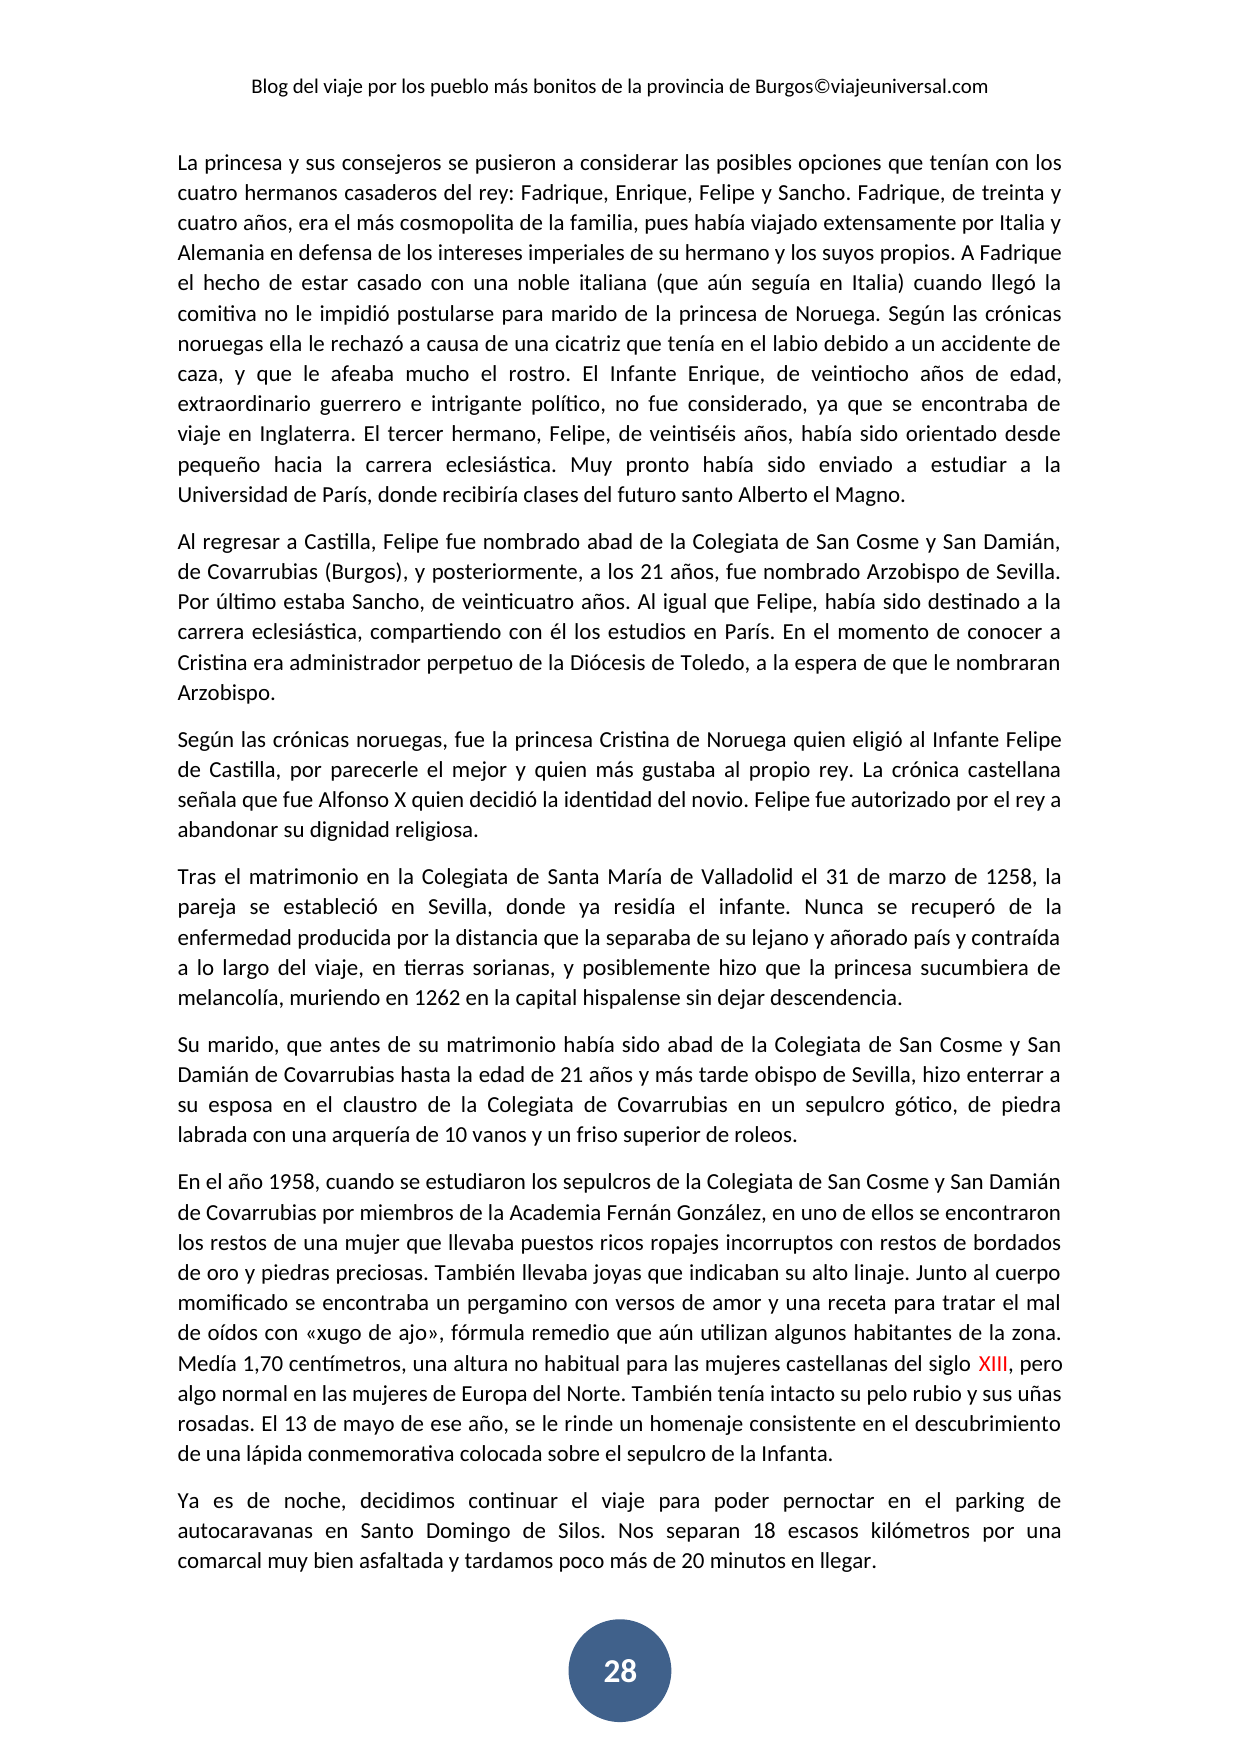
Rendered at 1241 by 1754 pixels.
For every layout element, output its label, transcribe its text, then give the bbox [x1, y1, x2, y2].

text Su marido, que antes de su matrimonio había sido abad de la Colegiata de San Cosme y San Damián de Covarrubias hasta la edad de 21 años y más tarde obispo de Sevilla, hizo enterrar a su esposa en el claustro de la Colegiata de Covarrubias en un sepulcro gótico, de piedra labrada con una arquería de 10 vanos y un friso superior de roleos. [177, 1030, 1063, 1148]
text La princesa y sus consejeros se pusieron a considerar las posibles opciones que tenían con los cuatro hermanos casaderos del rey: Fadrique, Enrique, Felipe y Sancho. Fadrique, de treinta y cuatro años, era el más cosmopolita de la familia, pues había viajado extensamente por Italia y Alemania en defensa de los intereses imperiales de su hermano y los suyos propios. A Fadrique el hecho de estar casado con una noble italiana (que aún seguía en Italia) cuando llegó la comitiva no le impidió postularse para marido de la princesa de Noruega. Según las crónicas noruegas ella le rechazó a causa de una cicatriz que tenía en el labio debido a un accidente de caza, y que le afeaba mucho el rostro. El Infante Enrique, de veintiocho años de edad, extraordinario guerrero e intrigante político, no fue considerado, ya que se encontraba de viaje en Inglaterra. El tercer hermano, Felipe, de veintiséis años, había sido orientado desde pequeño hacia la carrera eclesiástica. Muy pronto había sido enviado a estudiar a la Universidad de París, donde recibiría clases del futuro santo Alberto el Magno. [177, 148, 1063, 508]
text Al regresar a Castilla, Felipe fue nombrado abad de la Colegiata de San Cosme y San Damián, de Covarrubias (Burgos), y posteriormente, a los 21 años, fue nombrado Arzobispo de Sevilla. Por último estaba Sancho, de veinticuatro años. Al igual que Felipe, había sido destinado a la carrera eclesiástica, compartiendo con él los estudios en París. En el momento de conocer a Cristina era administrador perpetuo de la Diócesis de Toledo, a la espera de que le nombraran Arzobispo. [177, 527, 1063, 706]
text En el año 1958, cuando se estudiaron los sepulcros de la Colegiata de San Cosme y San Damián de Covarrubias por miembros de la Academia Fernán González, en uno de ellos se encontraron los restos de una mujer que llevaba puestos ricos ropajes incorruptos con restos de bordados de oro y piedras preciosas. También llevaba joyas que indicaban su alto linaje. Junto al cuerpo momificado se encontraba un pergamino con versos de amor y una receta para tratar el mal de oídos con «xugo de ajo», fórmula remedio que aún utilizan algunos habitantes de la zona. Medía 1,70 centímetros, una altura no habitual para las mujeres castellanas del siglo XIII, pero algo normal en las mujeres de Europa del Norte. También tenía intacto su pelo rubio y sus uñas rosadas. El 13 de mayo de ese año, se le rinde un homenaje consistente en el descubrimiento de una lápida conmemorativa colocada sobre el sepulcro de la Infanta. [177, 1167, 1063, 1467]
text Ya es de noche, decidimos continuar el viaje para poder pernoctar en el parking de autocaravanas en Santo Domingo de Silos. Nos separan 18 escasos kilómetros por una comarcal muy bien asfaltada y tardamos poco más de 20 minutos en llegar. [177, 1486, 1063, 1574]
text Según las crónicas noruegas, fue la princesa Cristina de Noruega quien eligió al Infante Felipe de Castilla, por parecerle el mejor y quien más gustaba al propio rey. La crónica castellana señala que fue Alfonso X quien decidió la identidad del novio. Felipe fue autorizado por el rey a abandonar su dignidad religiosa. [177, 725, 1063, 843]
text Tras el matrimonio en la Colegiata de Santa María de Valladolid el 31 de marzo de 1258, la pareja se estableció en Sevilla, donde ya residía el infante. Nunca se recuperó de la enfermedad producida por la distancia que la separaba de su lejano y añorado país y contraída a lo largo del viaje, en tierras sorianas, y posiblemente hizo que la princesa sucumbiera de melancolía, muriendo en 1262 en la capital hispalense sin dejar descendencia. [177, 862, 1063, 1011]
